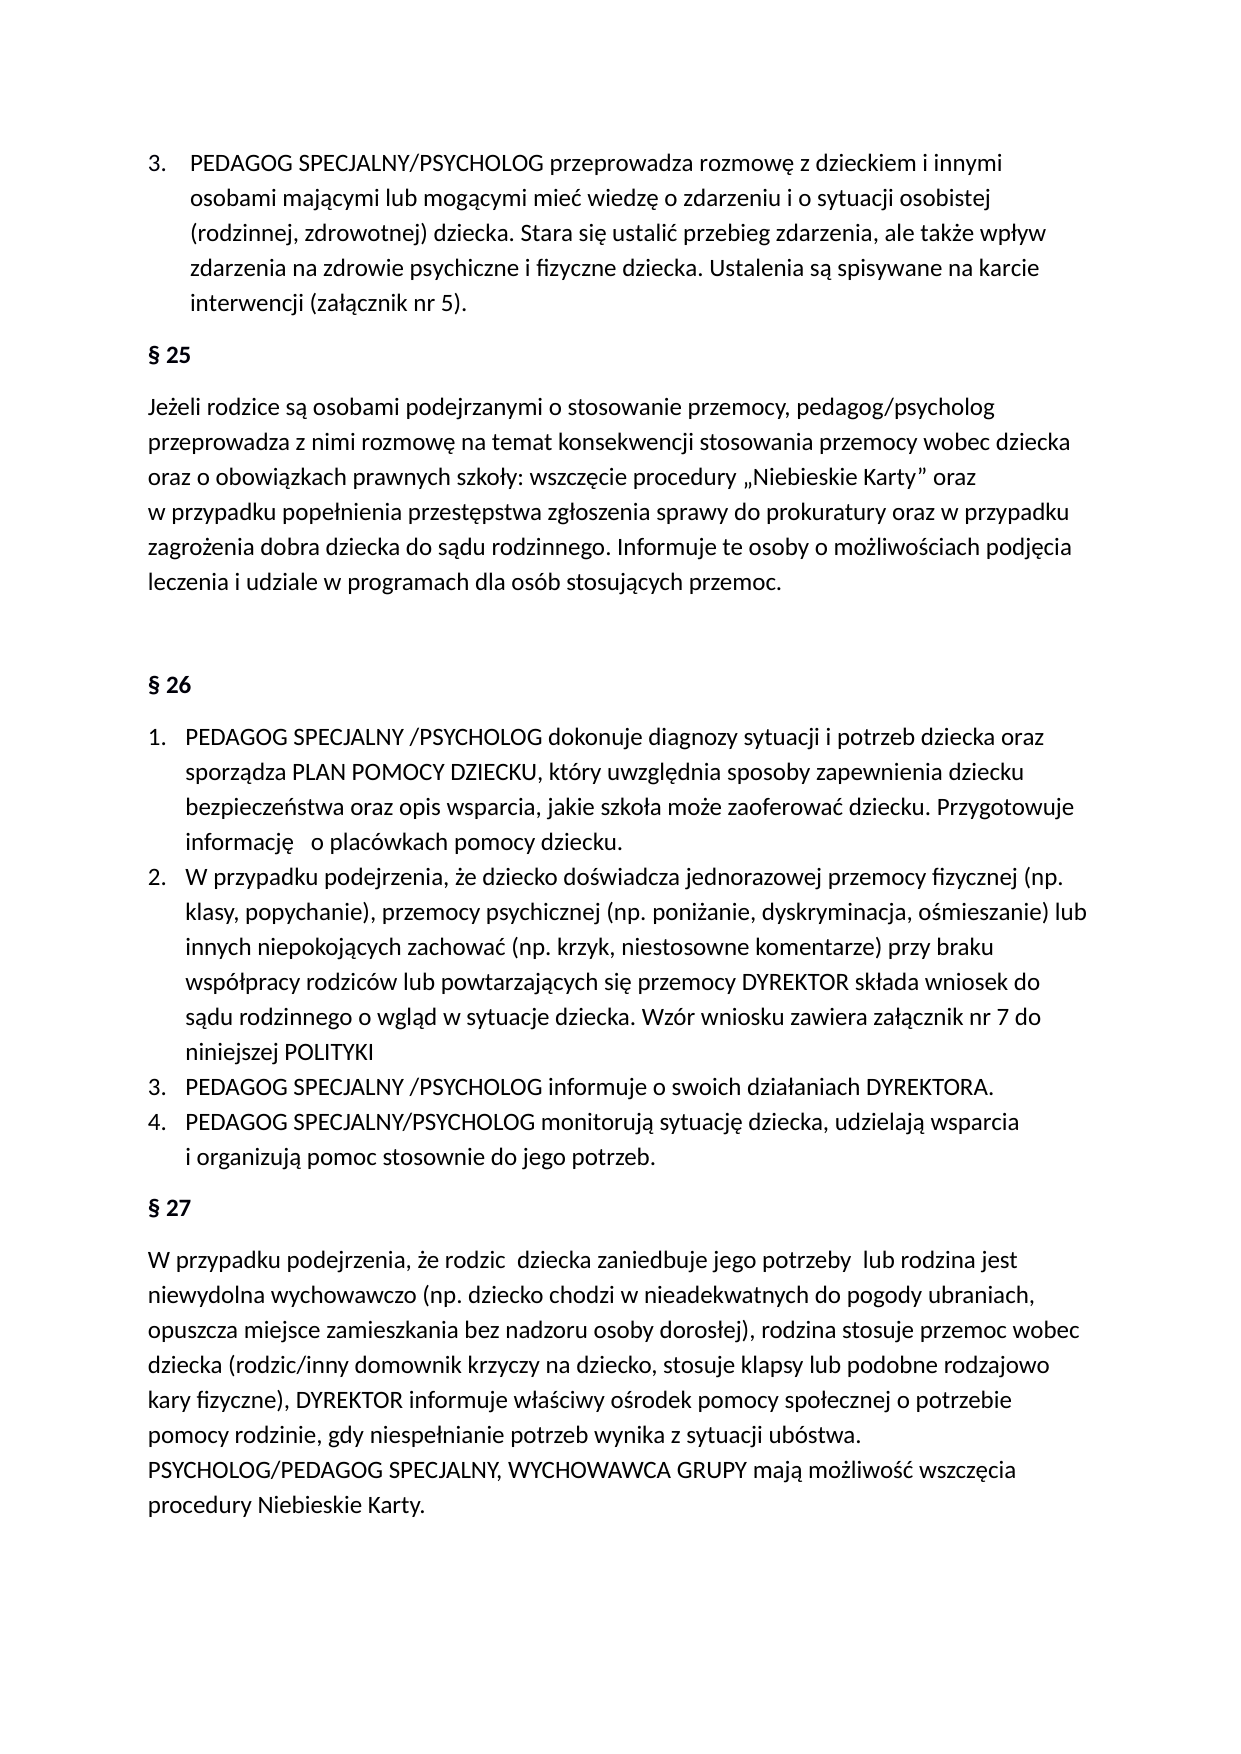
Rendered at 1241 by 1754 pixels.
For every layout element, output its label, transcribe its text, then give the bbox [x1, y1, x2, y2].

text § 27 [148, 1193, 1093, 1223]
text § 26 [148, 669, 1093, 700]
list PEDAGOG SPECJALNY /PSYCHOLOG informuje o swoich działaniach DYREKTORA. [148, 1071, 1093, 1101]
text Jeżeli rodzice są osobami podejrzanymi o stosowanie przemocy, pedagog/psycholog przeprowadza z nimi rozmowę na temat konsekwencji stosowania przemocy wobec dziecka oraz o obowiązkach prawnych szkoły: wszczęcie procedury „Niebieskie Karty” oraz w przypadku popełnienia przestępstwa zgłoszenia sprawy do prokuratury oraz w przypadku zagrożenia dobra dziecka do sądu rodzinnego. Informuje te osoby o możliwościach podjęcia leczenia i udziale w programach dla osób stosujących przemoc. [148, 391, 1093, 596]
list PEDAGOG SPECJALNY /PSYCHOLOG dokonuje diagnozy sytuacji i potrzeb dziecka oraz sporządza PLAN POMOCY DZIECKU, który uwzględnia sposoby zapewnienia dziecku bezpieczeństwa oraz opis wsparcia, jakie szkoła może zaoferować dziecku. Przygotowuje informację o placówkach pomocy dziecku. [148, 721, 1093, 856]
text § 25 [148, 339, 1093, 370]
text W przypadku podejrzenia, że rodzic dziecka zaniedbuje jego potrzeby lub rodzina jest niewydolna wychowawczo (np. dziecko chodzi w nieadekwatnych do pogody ubraniach, opuszcza miejsce zamieszkania bez nadzoru osoby dorosłej), rodzina stosuje przemoc wobec dziecka (rodzic/inny domownik krzyczy na dziecko, stosuje klapsy lub podobne rodzajowo kary fizyczne), DYREKTOR informuje właściwy ośrodek pomocy społecznej o potrzebie pomocy rodzinie, gdy niespełnianie potrzeb wynika z sytuacji ubóstwa. PSYCHOLOG/PEDAGOG SPECJALNY, WYCHOWAWCA GRUPY mają możliwość wszczęcia procedury Niebieskie Karty. [148, 1244, 1093, 1520]
list PEDAGOG SPECJALNY/PSYCHOLOG przeprowadza rozmowę z dzieckiem i innymi osobami mającymi lub mogącymi mieć wiedzę o zdarzeniu i o sytuacji osobistej (rodzinnej, zdrowotnej) dziecka. Stara się ustalić przebieg zdarzenia, ale także wpływ zdarzenia na zdrowie psychiczne i fizyczne dziecka. Ustalenia są spisywane na karcie interwencji (załącznik nr 5). [148, 148, 1093, 318]
list PEDAGOG SPECJALNY/PSYCHOLOG monitorują sytuację dziecka, udzielają wsparcia i organizują pomoc stosownie do jego potrzeb. [148, 1106, 1093, 1171]
list W przypadku podejrzenia, że dziecko doświadcza jednorazowej przemocy fizycznej (np. klasy, popychanie), przemocy psychicznej (np. poniżanie, dyskryminacja, ośmieszanie) lub innych niepokojących zachować (np. krzyk, niestosowne komentarze) przy braku współpracy rodziców lub powtarzających się przemocy DYREKTOR składa wniosek do sądu rodzinnego o wgląd w sytuacje dziecka. Wzór wniosku zawiera załącznik nr 7 do niniejszej POLITYKI [148, 861, 1093, 1066]
